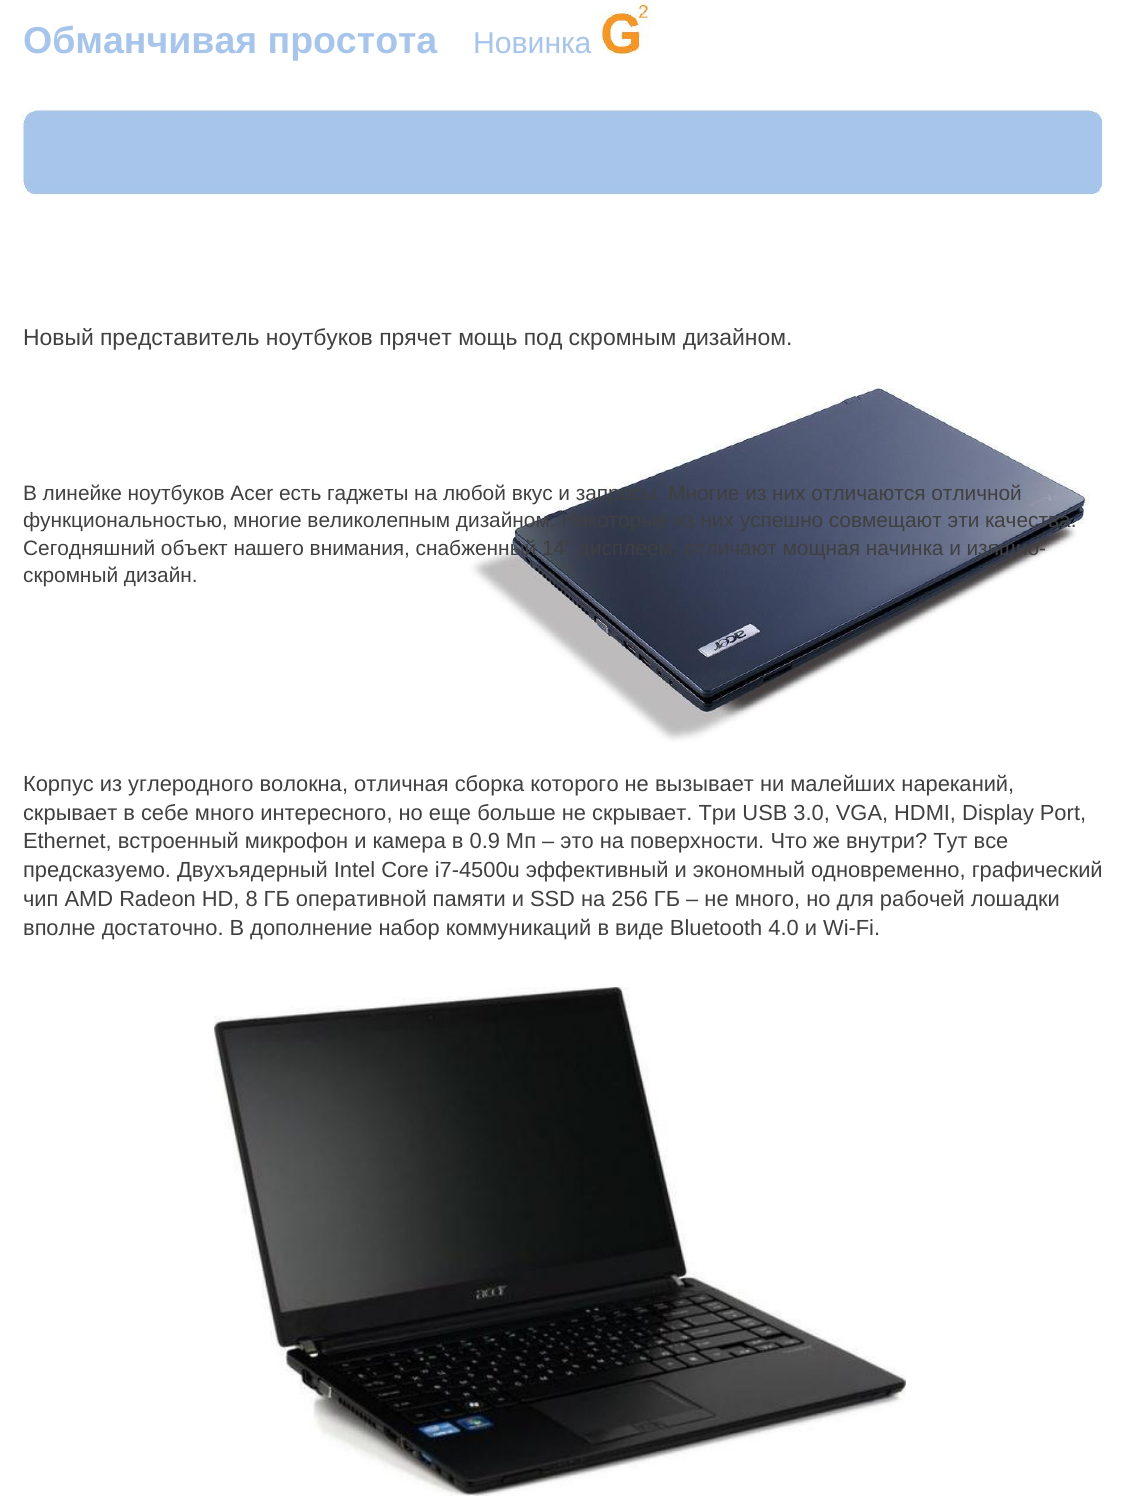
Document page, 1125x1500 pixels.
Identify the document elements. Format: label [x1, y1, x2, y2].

picture [21, 108, 1104, 196]
picture [214, 987, 906, 1496]
picture [467, 388, 1090, 745]
picture [599, 0, 655, 54]
